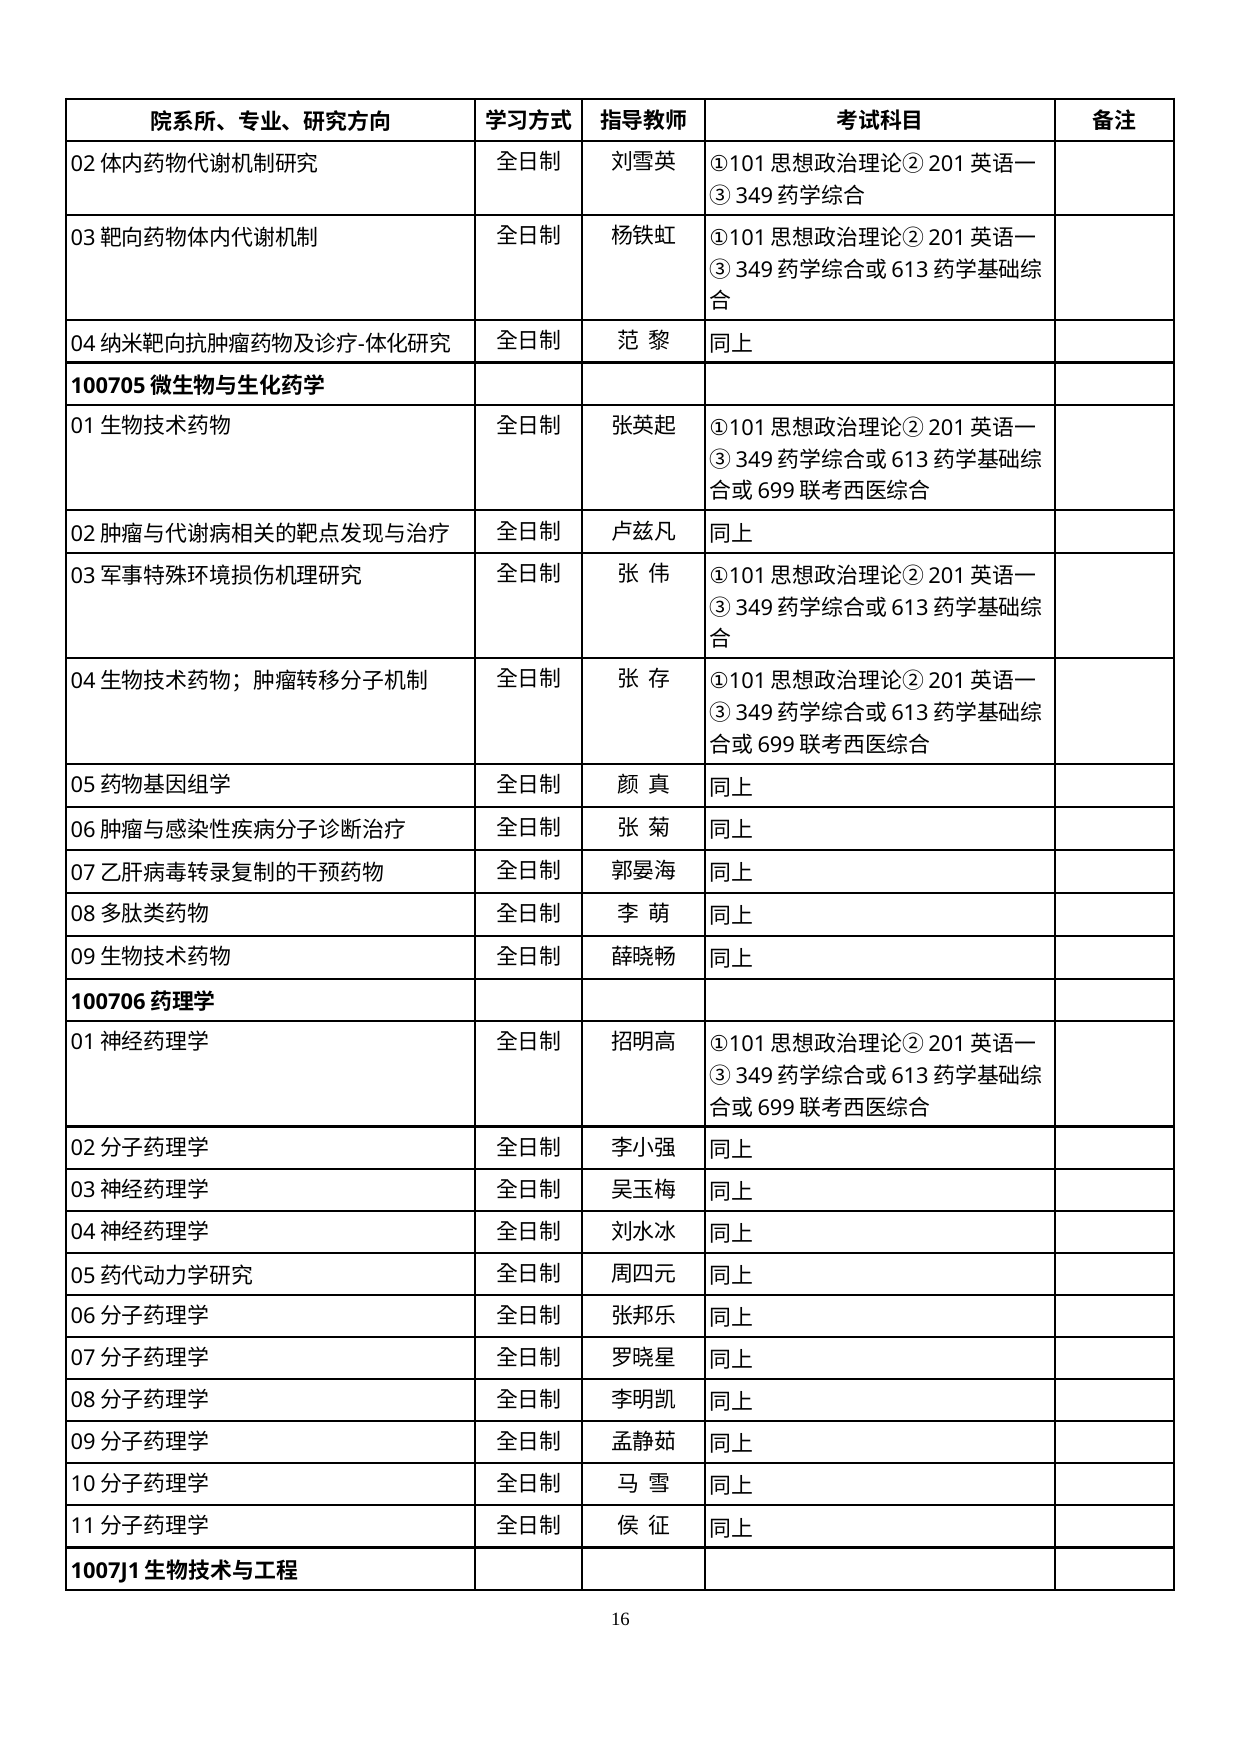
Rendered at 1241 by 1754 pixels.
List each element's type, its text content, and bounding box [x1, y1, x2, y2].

table_cell 张 菊 [583, 808, 704, 849]
table_cell 全日制 [476, 1464, 581, 1504]
table_cell 范 黎 [583, 321, 704, 361]
table_cell 09生物技术药物 [67, 937, 474, 977]
table_cell ①101思想政治理论②201英语一③349药学综合或613药学基础综合 [706, 216, 1054, 319]
table_header 指导教师 [583, 100, 704, 140]
table_cell 1007J1生物技术与工程 [67, 1549, 474, 1588]
table_cell [1056, 142, 1173, 214]
table_cell 张英起 [583, 406, 704, 509]
table_header 考试科目 [706, 100, 1054, 140]
table_cell ①101思想政治理论②201英语一③349药学综合 [706, 142, 1054, 214]
table_cell 同上 [706, 1380, 1054, 1420]
table_cell 100705微生物与生化药学 [67, 364, 474, 404]
table_cell 全日制 [476, 511, 581, 552]
table_cell 06分子药理学 [67, 1296, 474, 1336]
table_cell 07乙肝病毒转录复制的干预药物 [67, 851, 474, 892]
table_cell 全日制 [476, 406, 581, 509]
table_cell 05药物基因组学 [67, 765, 474, 806]
table_cell 02肿瘤与代谢病相关的靶点发现与治疗 [67, 511, 474, 552]
table_cell [1056, 1128, 1173, 1167]
table_cell 03军事特殊环境损伤机理研究 [67, 554, 474, 657]
table_cell [706, 1549, 1054, 1588]
table_cell 招明高 [583, 1022, 704, 1125]
table_cell 同上 [706, 1338, 1054, 1378]
table_cell [476, 1549, 581, 1588]
table_cell 郭晏海 [583, 851, 704, 892]
table_cell 马 雪 [583, 1464, 704, 1504]
table_cell [1056, 1022, 1173, 1125]
table_cell 刘水冰 [583, 1212, 704, 1252]
table_cell 同上 [706, 1422, 1054, 1462]
table_cell 卢兹凡 [583, 511, 704, 552]
table_cell [1056, 1212, 1173, 1252]
table_cell [1056, 554, 1173, 657]
table_cell 全日制 [476, 1022, 581, 1125]
table_cell 李 萌 [583, 894, 704, 934]
table_cell 同上 [706, 851, 1054, 892]
table_cell 全日制 [476, 142, 581, 214]
table_cell 刘雪英 [583, 142, 704, 214]
table_cell [1056, 851, 1173, 892]
table_cell [1056, 1549, 1173, 1588]
table_cell [1056, 1254, 1173, 1294]
table_cell 全日制 [476, 1128, 581, 1167]
table_cell 04神经药理学 [67, 1212, 474, 1252]
table_cell ①101思想政治理论②201英语一③349药学综合或613药学基础综合或699联考西医综合 [706, 1022, 1054, 1125]
table_cell 全日制 [476, 1338, 581, 1378]
table_cell 同上 [706, 1254, 1054, 1294]
table_cell [1056, 1464, 1173, 1504]
table_cell 全日制 [476, 1212, 581, 1252]
table_cell ①101思想政治理论②201英语一③349药学综合或613药学基础综合 [706, 554, 1054, 657]
table_cell 同上 [706, 1170, 1054, 1209]
table_cell [1056, 321, 1173, 361]
table_cell [1056, 1506, 1173, 1546]
table_cell 全日制 [476, 1506, 581, 1546]
table_cell 同上 [706, 765, 1054, 806]
table_cell 10分子药理学 [67, 1464, 474, 1504]
table_cell 同上 [706, 894, 1054, 934]
table_cell 同上 [706, 1212, 1054, 1252]
table_cell [1056, 937, 1173, 977]
table_cell [1056, 511, 1173, 552]
table_cell [583, 364, 704, 404]
table_cell 全日制 [476, 1254, 581, 1294]
table_cell 全日制 [476, 894, 581, 934]
table_cell 全日制 [476, 765, 581, 806]
table_cell ①101思想政治理论②201英语一③349药学综合或613药学基础综合或699联考西医综合 [706, 406, 1054, 509]
table_cell [1056, 1296, 1173, 1336]
table_header 备注 [1056, 100, 1173, 140]
table_cell 李明凯 [583, 1380, 704, 1420]
table_cell [1056, 364, 1173, 404]
table_cell [583, 980, 704, 1020]
table_cell 同上 [706, 808, 1054, 849]
table_cell [1056, 1422, 1173, 1462]
table_cell 01神经药理学 [67, 1022, 474, 1125]
table_cell [1056, 1170, 1173, 1209]
table_cell [1056, 980, 1173, 1020]
table_cell [1056, 894, 1173, 934]
table_cell [583, 1549, 704, 1588]
table_cell [1056, 1380, 1173, 1420]
table_cell 08多肽类药物 [67, 894, 474, 934]
table_cell 周四元 [583, 1254, 704, 1294]
table_header 学习方式 [476, 100, 581, 140]
table_cell 张 伟 [583, 554, 704, 657]
table_cell 02分子药理学 [67, 1128, 474, 1167]
table_cell 李小强 [583, 1128, 704, 1167]
table_header 院系所、专业、研究方向 [67, 100, 474, 140]
table_cell 全日制 [476, 937, 581, 977]
table_cell 全日制 [476, 554, 581, 657]
table_cell 08分子药理学 [67, 1380, 474, 1420]
table_cell 张邦乐 [583, 1296, 704, 1336]
table_cell 全日制 [476, 851, 581, 892]
table_cell 01生物技术药物 [67, 406, 474, 509]
table_cell 04纳米靶向抗肿瘤药物及诊疗-体化研究 [67, 321, 474, 361]
table_cell 全日制 [476, 659, 581, 763]
table_cell 侯 征 [583, 1506, 704, 1546]
table_cell 全日制 [476, 808, 581, 849]
table_cell 全日制 [476, 1170, 581, 1209]
table_cell ①101思想政治理论②201英语一③349药学综合或613药学基础综合或699联考西医综合 [706, 659, 1054, 763]
table_cell [1056, 765, 1173, 806]
table_cell 100706药理学 [67, 980, 474, 1020]
table_cell 吴玉梅 [583, 1170, 704, 1209]
table_cell 04生物技术药物；肿瘤转移分子机制 [67, 659, 474, 763]
table_cell [1056, 808, 1173, 849]
table_cell 同上 [706, 321, 1054, 361]
table_cell 02体内药物代谢机制研究 [67, 142, 474, 214]
table_cell 同上 [706, 511, 1054, 552]
table_cell [706, 364, 1054, 404]
table_cell 全日制 [476, 216, 581, 319]
table_cell [1056, 406, 1173, 509]
table_cell 全日制 [476, 321, 581, 361]
table_cell [1056, 216, 1173, 319]
table_cell 张 存 [583, 659, 704, 763]
table_cell [476, 364, 581, 404]
table_cell 薛晓畅 [583, 937, 704, 977]
table_cell [476, 980, 581, 1020]
table_cell 同上 [706, 1464, 1054, 1504]
table_cell [706, 980, 1054, 1020]
table_cell 03神经药理学 [67, 1170, 474, 1209]
table_cell 09分子药理学 [67, 1422, 474, 1462]
table_cell 同上 [706, 1128, 1054, 1167]
table_cell 11分子药理学 [67, 1506, 474, 1546]
table_cell 05药代动力学研究 [67, 1254, 474, 1294]
table_cell 同上 [706, 937, 1054, 977]
table_cell 全日制 [476, 1380, 581, 1420]
table_cell 颜 真 [583, 765, 704, 806]
table_cell 罗晓星 [583, 1338, 704, 1378]
table_cell 同上 [706, 1296, 1054, 1336]
table_cell 杨铁虹 [583, 216, 704, 319]
table_cell 全日制 [476, 1296, 581, 1336]
table_cell 孟静茹 [583, 1422, 704, 1462]
table_cell 07分子药理学 [67, 1338, 474, 1378]
table_cell 全日制 [476, 1422, 581, 1462]
table_cell 06肿瘤与感染性疾病分子诊断治疗 [67, 808, 474, 849]
table_cell 同上 [706, 1506, 1054, 1546]
table_cell 03靶向药物体内代谢机制 [67, 216, 474, 319]
table_cell [1056, 659, 1173, 763]
table_cell [1056, 1338, 1173, 1378]
